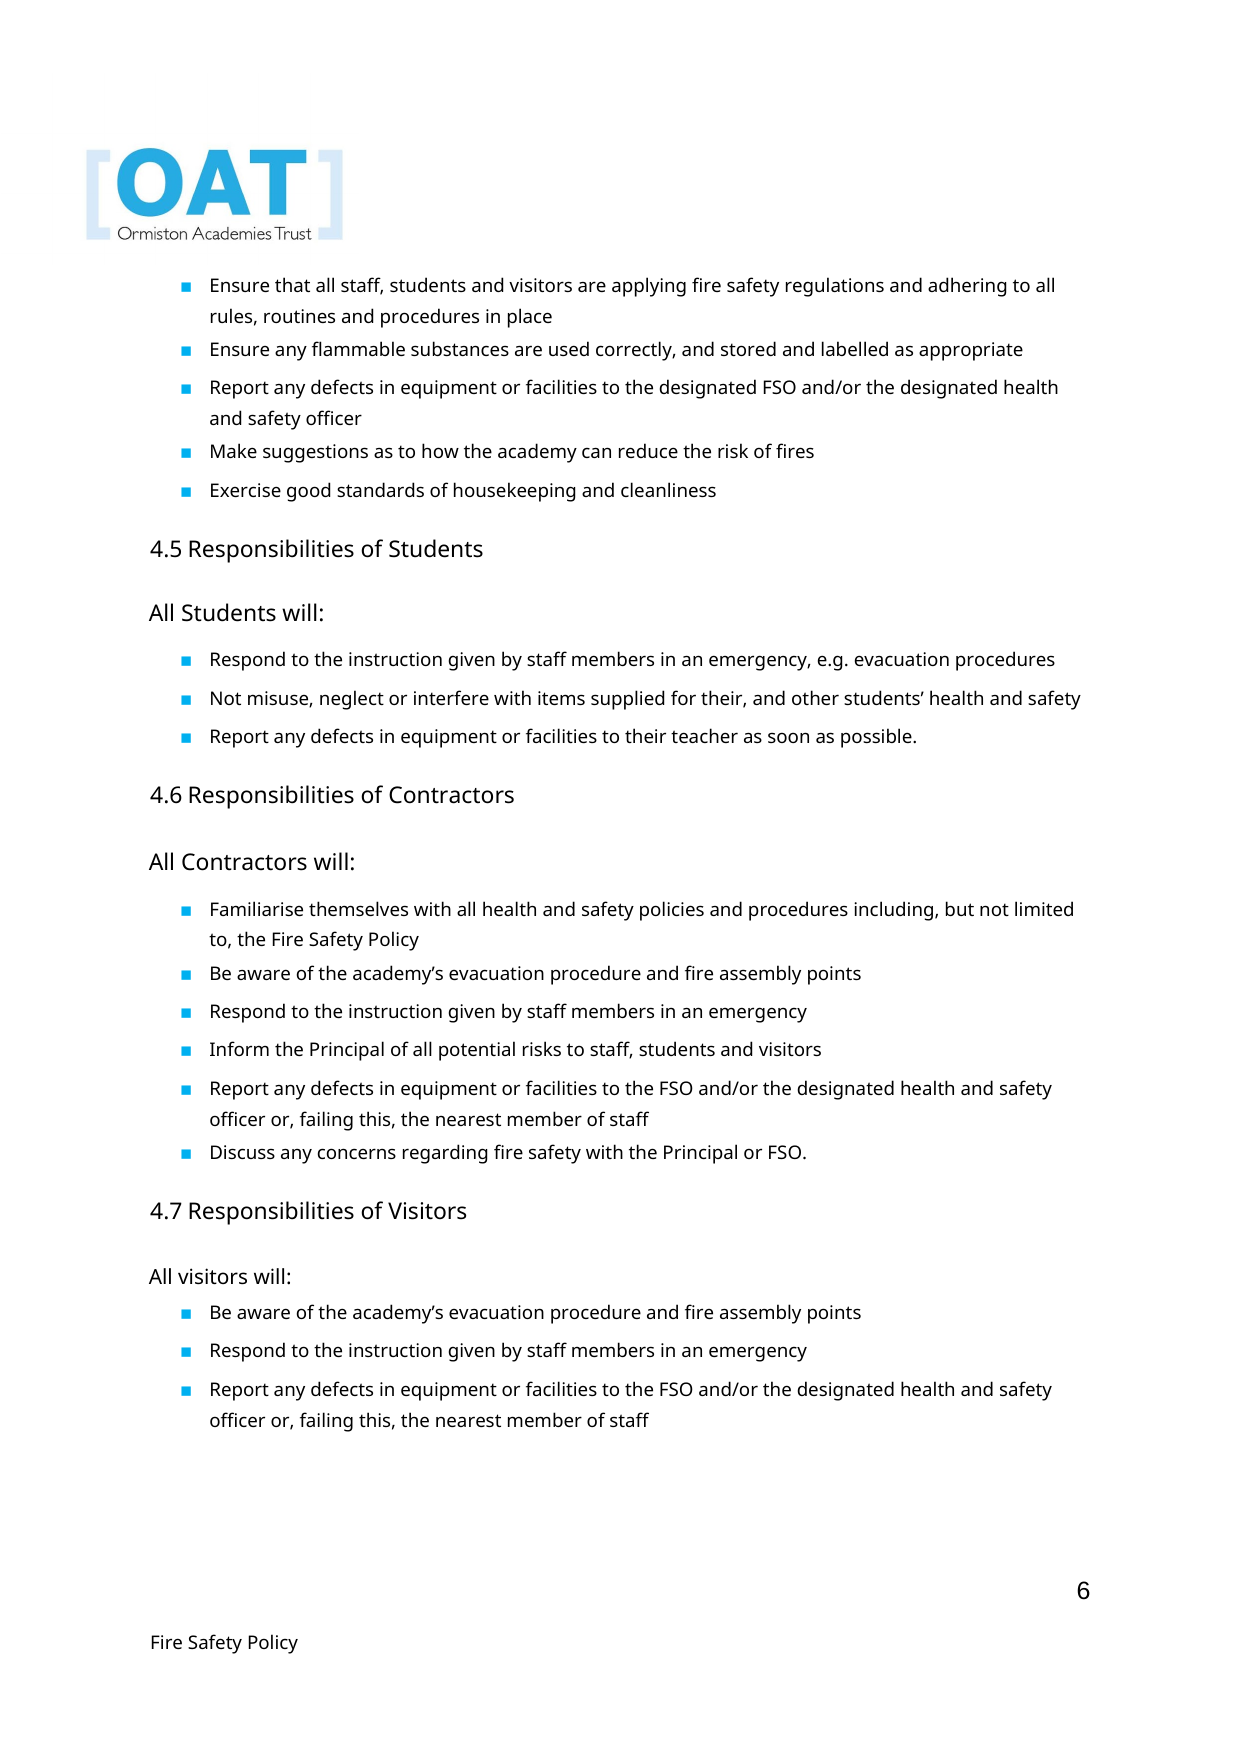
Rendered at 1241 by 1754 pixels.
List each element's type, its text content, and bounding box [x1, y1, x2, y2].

list Respond to the instruction given by staff members in an emergency [179, 991, 1090, 1029]
list Respond to the instruction given by staff members in an emergency [179, 1330, 1090, 1369]
list Familiarise themselves with all health and safety policies and procedures including, but not limited to, the Fire Safety Policy [179, 888, 1090, 952]
picture [1, 73, 360, 265]
list Responsibilities of Visitors [150, 1195, 1090, 1226]
list Report any defects in equipment or facilities to their teacher as soon as possible. [179, 716, 1090, 754]
list Discuss any concerns regarding fire safety with the Principal or FSO. [179, 1132, 1090, 1170]
list Make suggestions as to how the academy can reduce the risk of fires [179, 431, 1090, 469]
list Be aware of the academy’s evacuation procedure and fire assembly points [179, 1292, 1090, 1330]
text All Contractors will: [148, 846, 1090, 877]
list Responsibilities of Students [150, 533, 1090, 564]
list Ensure any flammable substances are used correctly, and stored and labelled as appropriate [179, 328, 1090, 367]
list Inform the Principal of all potential risks to staff, students and visitors [179, 1029, 1090, 1068]
text All visitors will: [148, 1262, 1090, 1290]
list Report any defects in equipment or facilities to the FSO and/or the designated health and safety officer or, failing this, the nearest member of staff [179, 1068, 1090, 1132]
list Respond to the instruction given by staff members in an emergency, e.g. evacuation procedures [179, 639, 1090, 677]
list Report any defects in equipment or facilities to the designated FSO and/or the designated health and safety officer [179, 367, 1090, 431]
list Be aware of the academy’s evacuation procedure and fire assembly points [179, 952, 1090, 991]
list Report any defects in equipment or facilities to the FSO and/or the designated health and safety officer or, failing this, the nearest member of staff [179, 1369, 1090, 1433]
list Exercise good standards of housekeeping and cleanliness [179, 469, 1090, 508]
list Not misuse, neglect or interfere with items supplied for their, and other students’ health and safety [179, 677, 1090, 716]
list Ensure that all staff, students and visitors are applying fire safety regulations and adhering to all rules, routines and procedures in place [179, 150, 1090, 328]
text All Students will: [148, 596, 1090, 628]
list Responsibilities of Contractors [150, 779, 1090, 810]
